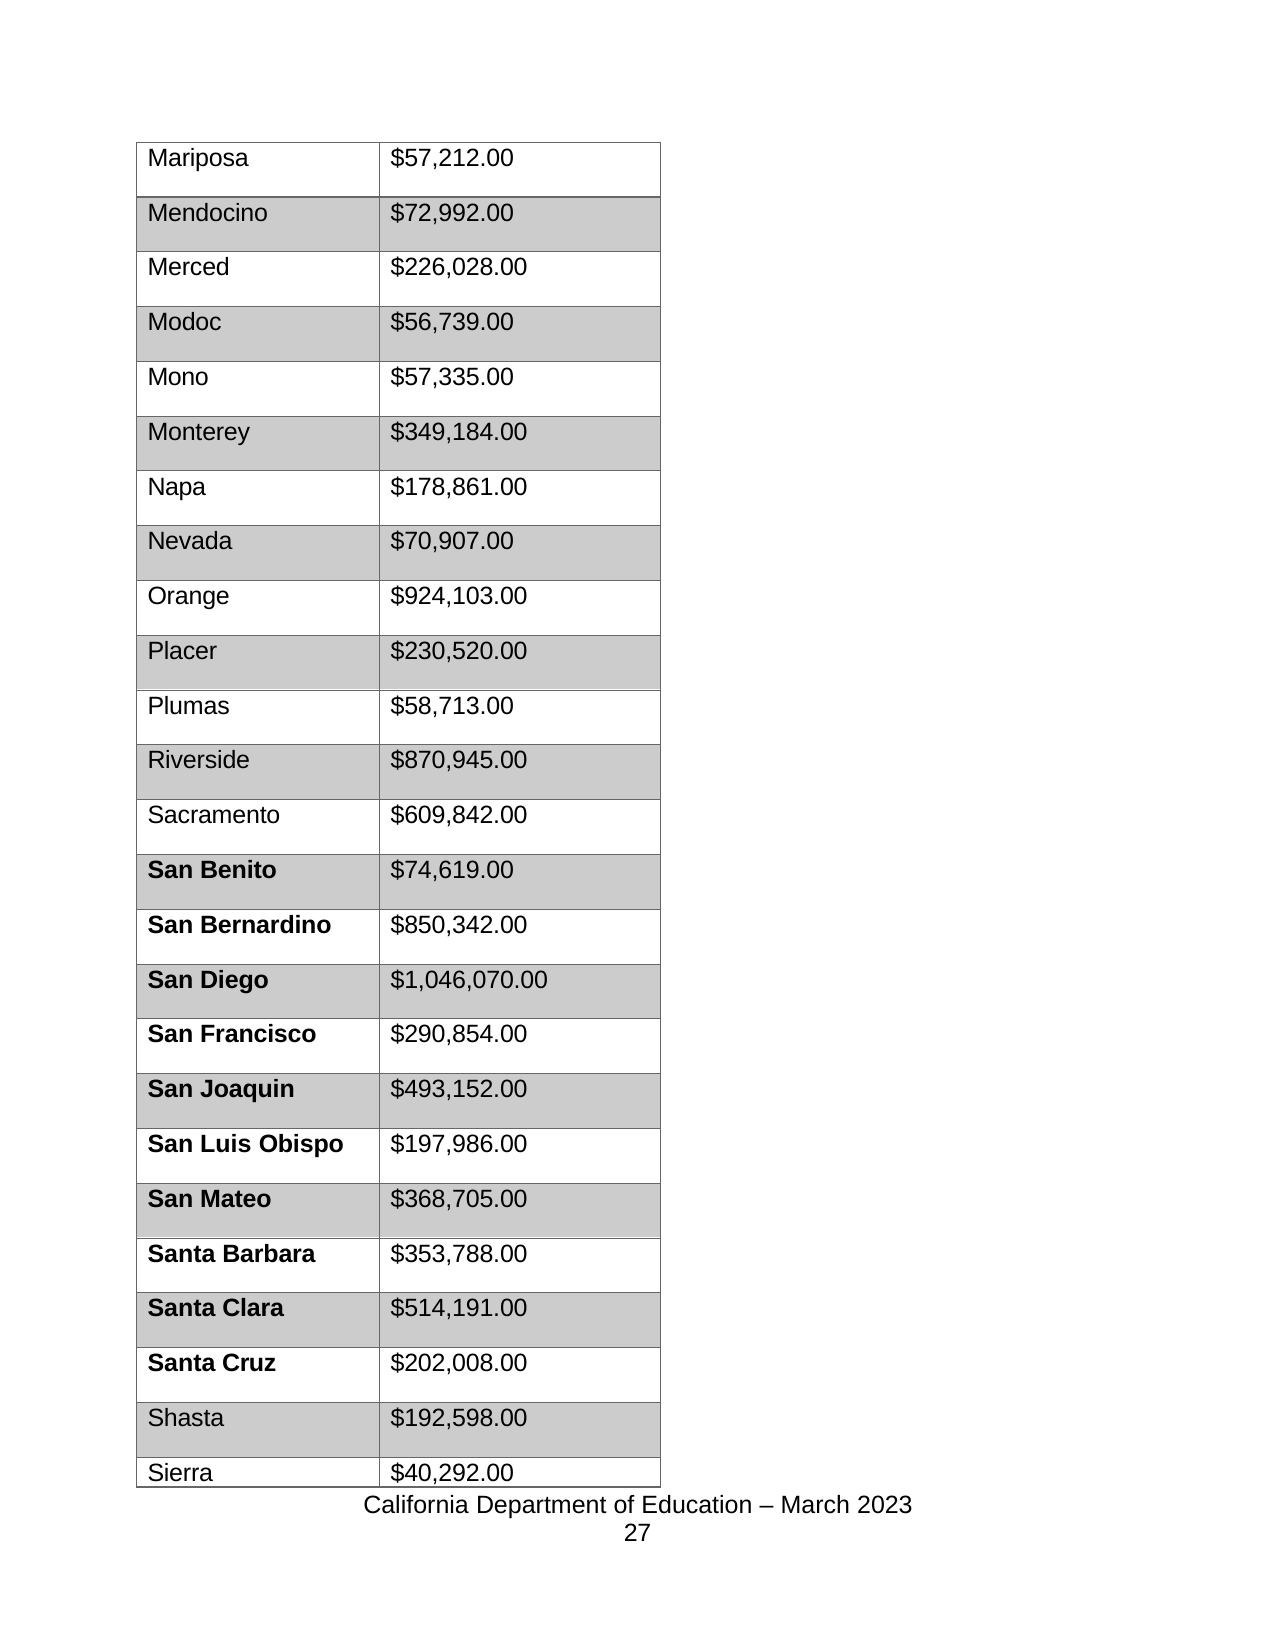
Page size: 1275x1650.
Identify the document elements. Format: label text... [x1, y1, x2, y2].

table_cell San Luis Obispo [137, 1129, 379, 1183]
table_cell Nevada [137, 526, 379, 580]
table_cell $57,212.00 [380, 143, 660, 196]
table_cell $230,520.00 [380, 636, 660, 689]
table_cell Riverside [137, 745, 379, 799]
table_cell Mono [137, 362, 379, 416]
table_cell $56,739.00 [380, 307, 660, 361]
table_cell $290,854.00 [380, 1019, 660, 1073]
table_cell $924,103.00 [380, 581, 660, 635]
table_cell $192,598.00 [380, 1403, 660, 1457]
table_cell $368,705.00 [380, 1184, 660, 1237]
table_cell Merced [137, 252, 379, 306]
table_cell San Francisco [137, 1019, 379, 1073]
table_cell Mariposa [137, 143, 379, 196]
table_cell Santa Cruz [137, 1348, 379, 1402]
table_cell Modoc [137, 307, 379, 361]
table_cell Napa [137, 471, 379, 525]
table_cell Santa Barbara [137, 1239, 379, 1292]
table_cell Monterey [137, 417, 379, 470]
table_cell Orange [137, 581, 379, 635]
table_cell Placer [137, 636, 379, 689]
table_cell $226,028.00 [380, 252, 660, 306]
table_cell $197,986.00 [380, 1129, 660, 1183]
table_cell $1,046,070.00 [380, 965, 660, 1018]
table_cell San Mateo [137, 1184, 379, 1237]
table_cell Mendocino [137, 198, 379, 251]
table_cell Plumas [137, 691, 379, 744]
table_cell $58,713.00 [380, 691, 660, 744]
table_cell $870,945.00 [380, 745, 660, 799]
table_cell $72,992.00 [380, 198, 660, 251]
table_cell Shasta [137, 1403, 379, 1457]
table_cell $493,152.00 [380, 1074, 660, 1128]
table_cell San Benito [137, 855, 379, 909]
table_cell $57,335.00 [380, 362, 660, 416]
table_cell Santa Clara [137, 1293, 379, 1347]
table_cell $850,342.00 [380, 910, 660, 963]
table_cell $74,619.00 [380, 855, 660, 909]
table_cell $353,788.00 [380, 1239, 660, 1292]
table_cell $178,861.00 [380, 471, 660, 525]
table_cell Sierra [137, 1458, 379, 1486]
table_cell $349,184.00 [380, 417, 660, 470]
table_cell San Joaquin [137, 1074, 379, 1128]
table_cell San Bernardino [137, 910, 379, 963]
table_cell $202,008.00 [380, 1348, 660, 1402]
table_cell $40,292.00 [380, 1458, 660, 1486]
table_cell $609,842.00 [380, 800, 660, 854]
table_cell $70,907.00 [380, 526, 660, 580]
table_cell $514,191.00 [380, 1293, 660, 1347]
table_cell Sacramento [137, 800, 379, 854]
table_cell San Diego [137, 965, 379, 1018]
